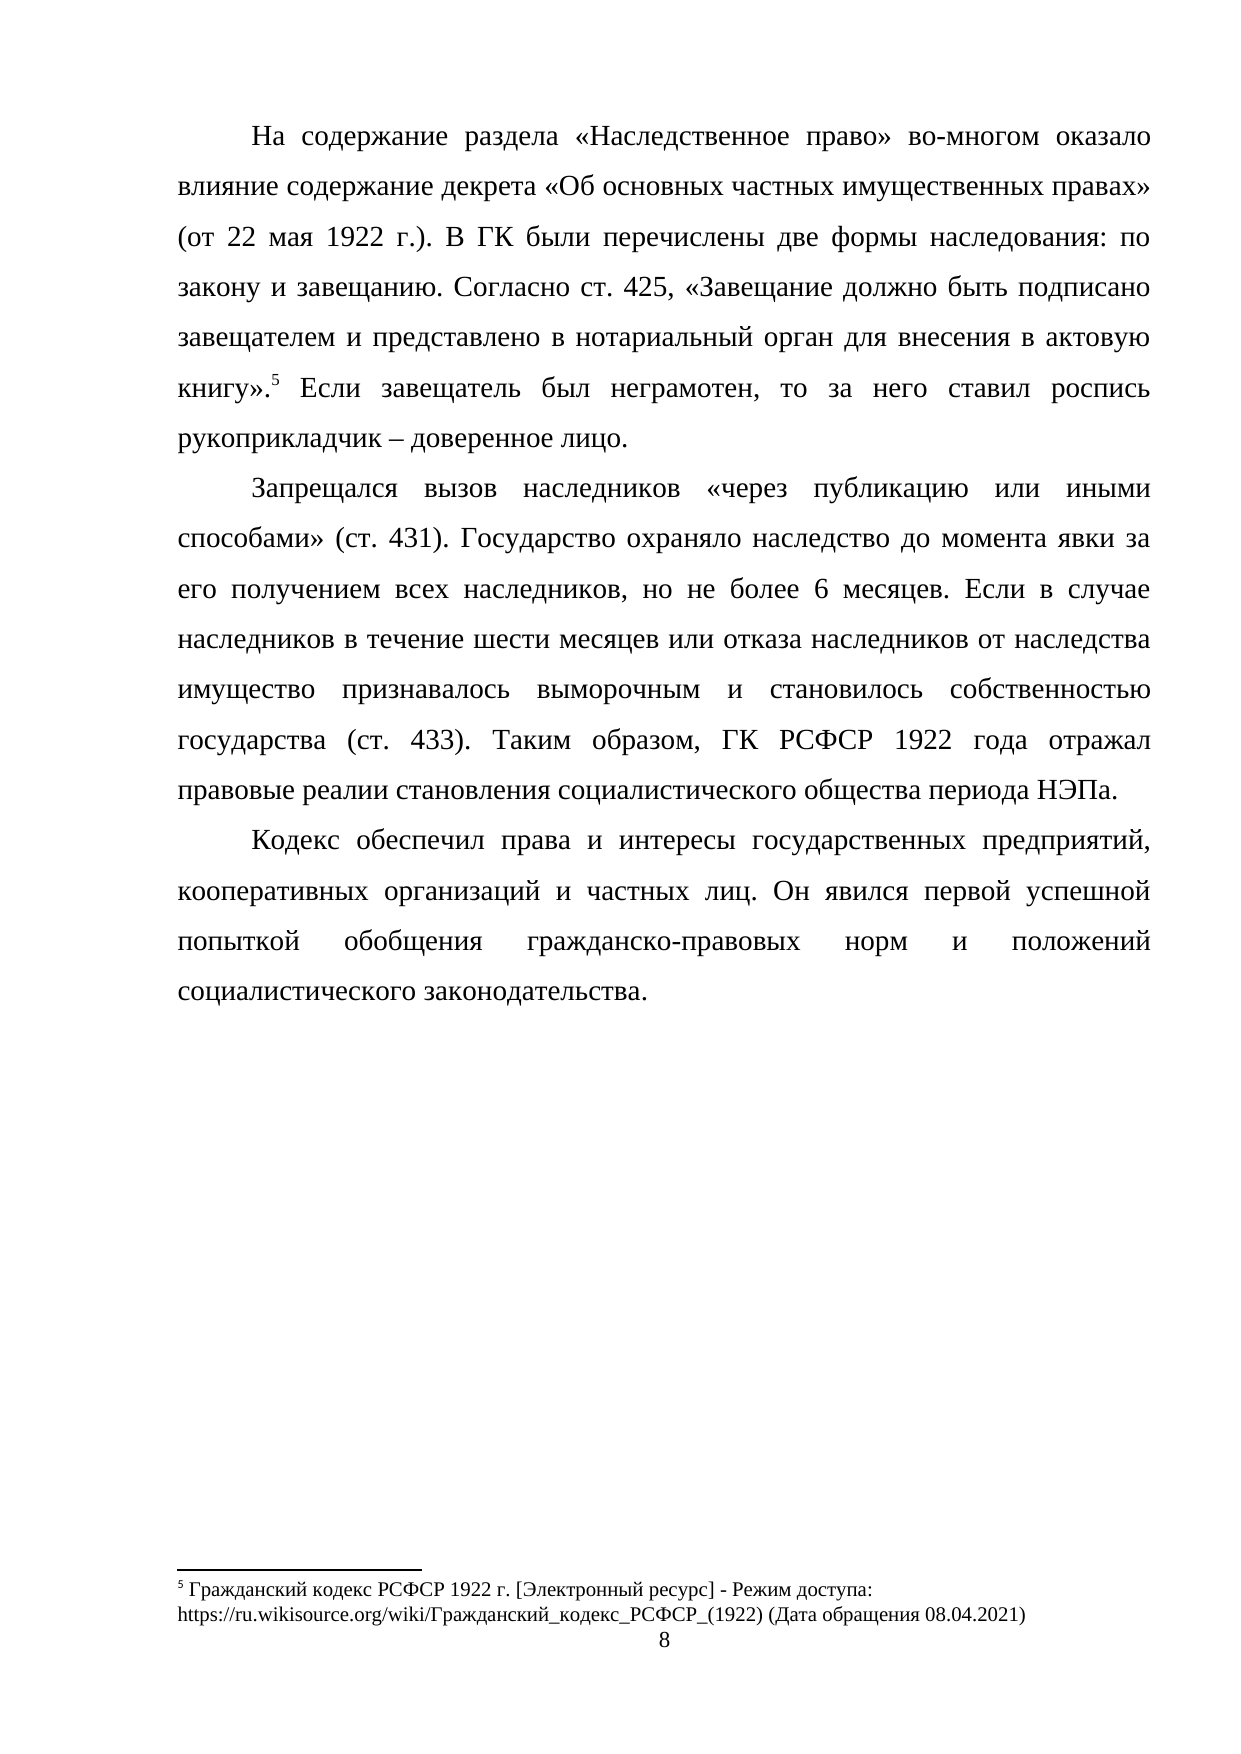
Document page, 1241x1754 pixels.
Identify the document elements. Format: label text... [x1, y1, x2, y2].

text Запрещался вызов наследников «через публикацию или иными способами» (ст. 431). Государство охраняло наследство до момента явки за его получением всех наследников, но не более 6 месяцев. Если в случае наследников в течение шести месяцев или отказа наследников от наследства имущество признавалось выморочным и становилось собственностью государства (ст. 433). Таким образом, ГК РСФСР 1922 года отражал правовые реалии становления социалистического общества периода НЭПа. [177, 470, 1152, 806]
text На содержание раздела «Наследственное право» во-многом оказало влияние содержание декрета «Об основных частных имущественных правах» (от 22 мая 1922 г.). В ГК были перечислены две формы наследования: по закону и завещанию. Согласно ст. 425, «Завещание должно быть подписано завещателем и представлено в нотариальный орган для внесения в актовую книгу». Если завещатель был неграмотен, то за него ставил роспись рукоприкладчик – доверенное лицо. [177, 118, 1152, 453]
text Кодекс обеспечил права и интересы государственных предприятий, кооперативных организаций и частных лиц. Он явился первой успешной попыткой обобщения гражданско-правовых норм и положений социалистического законодательства. [177, 822, 1152, 1007]
